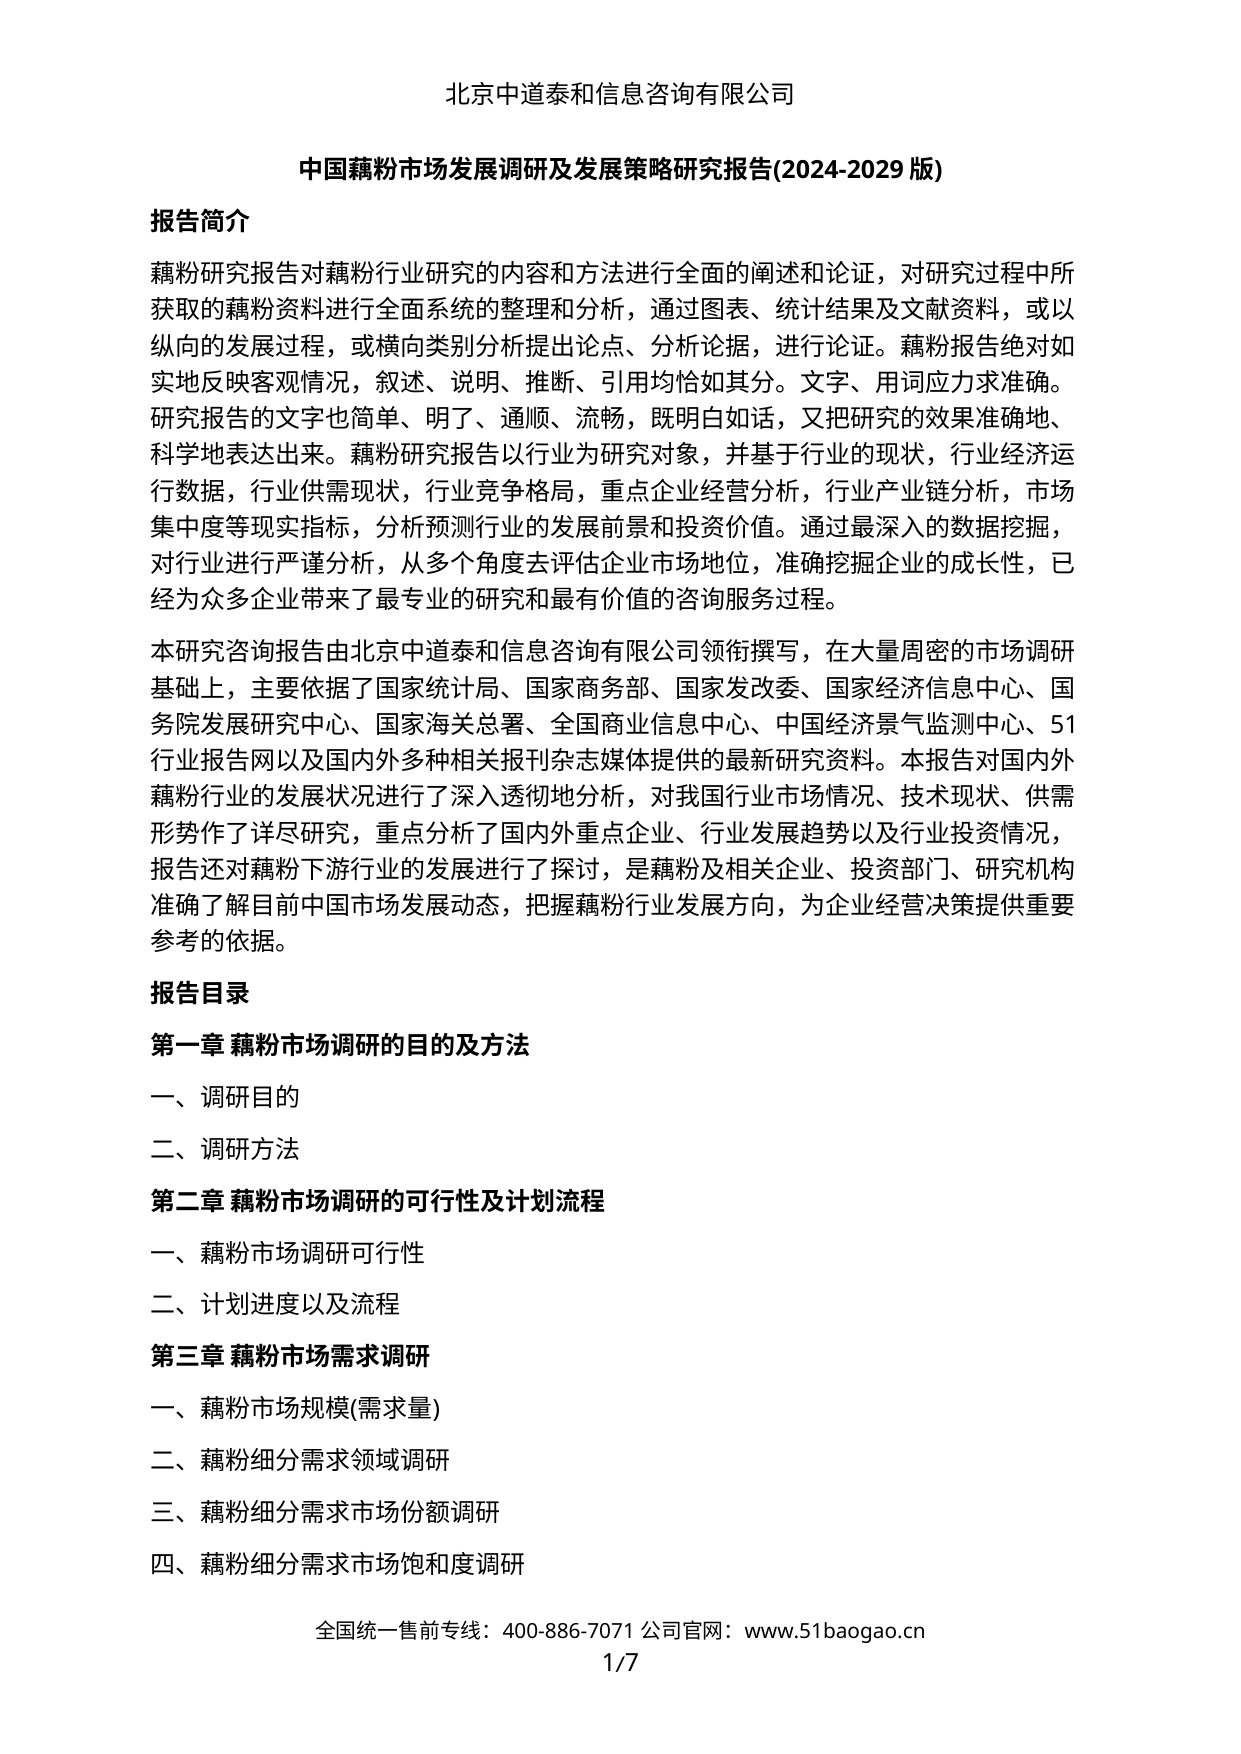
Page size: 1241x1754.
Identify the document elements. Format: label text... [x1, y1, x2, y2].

text 报告简介 [150, 202, 1090, 238]
text 藕粉研究报告对藕粉行业研究的内容和方法进行全面的阐述和论证，对研究过程中所获取的藕粉资料进行全面系统的整理和分析，通过图表、统计结果及文献资料，或以纵向的发展过程，或横向类别分析提出论点、分析论据，进行论证。藕粉报告绝对如实地反映客观情况，叙述、说明、推断、引用均恰如其分。文字、用词应力求准确。研究报告的文字也简单、明了、通顺、流畅，既明白如话，又把研究的效果准确地、科学地表达出来。藕粉研究报告以行业为研究对象，并基于行业的现状，行业经济运行数据，行业供需现状，行业竞争格局，重点企业经营分析，行业产业链分析，市场集中度等现实指标，分析预测行业的发展前景和投资价值。通过最深入的数据挖掘，对行业进行严谨分析，从多个角度去评估企业市场地位，准确挖掘企业的成长性，已经为众多企业带来了最专业的研究和最有价值的咨询服务过程。 [150, 254, 1090, 616]
text 三、藕粉细分需求市场份额调研 [150, 1492, 1090, 1529]
text 一、藕粉市场调研可行性 [150, 1233, 1090, 1269]
text 第三章 藕粉市场需求调研 [150, 1337, 1090, 1373]
text 一、调研目的 [150, 1077, 1090, 1114]
text 二、计划进度以及流程 [150, 1285, 1090, 1321]
text 本研究咨询报告由北京中道泰和信息咨询有限公司领衔撰写，在大量周密的市场调研基础上，主要依据了国家统计局、国家商务部、国家发改委、国家经济信息中心、国务院发展研究中心、国家海关总署、全国商业信息中心、中国经济景气监测中心、51行业报告网以及国内外多种相关报刊杂志媒体提供的最新研究资料。本报告对国内外藕粉行业的发展状况进行了深入透彻地分析，对我国行业市场情况、技术现状、供需形势作了详尽研究，重点分析了国内外重点企业、行业发展趋势以及行业投资情况，报告还对藕粉下游行业的发展进行了探讨，是藕粉及相关企业、投资部门、研究机构准确了解目前中国市场发展动态，把握藕粉行业发展方向，为企业经营决策提供重要参考的依据。 [150, 632, 1090, 958]
text 第二章 藕粉市场调研的可行性及计划流程 [150, 1181, 1090, 1217]
text 四、藕粉细分需求市场饱和度调研 [150, 1544, 1090, 1581]
text 二、调研方法 [150, 1129, 1090, 1166]
text 报告目录 [150, 974, 1090, 1010]
text 第一章 藕粉市场调研的目的及方法 [150, 1026, 1090, 1062]
text 中国藕粉市场发展调研及发展策略研究报告(2024-2029版) [150, 150, 1090, 186]
text 二、藕粉细分需求领域调研 [150, 1441, 1090, 1477]
text 一、藕粉市场规模(需求量) [150, 1389, 1090, 1425]
